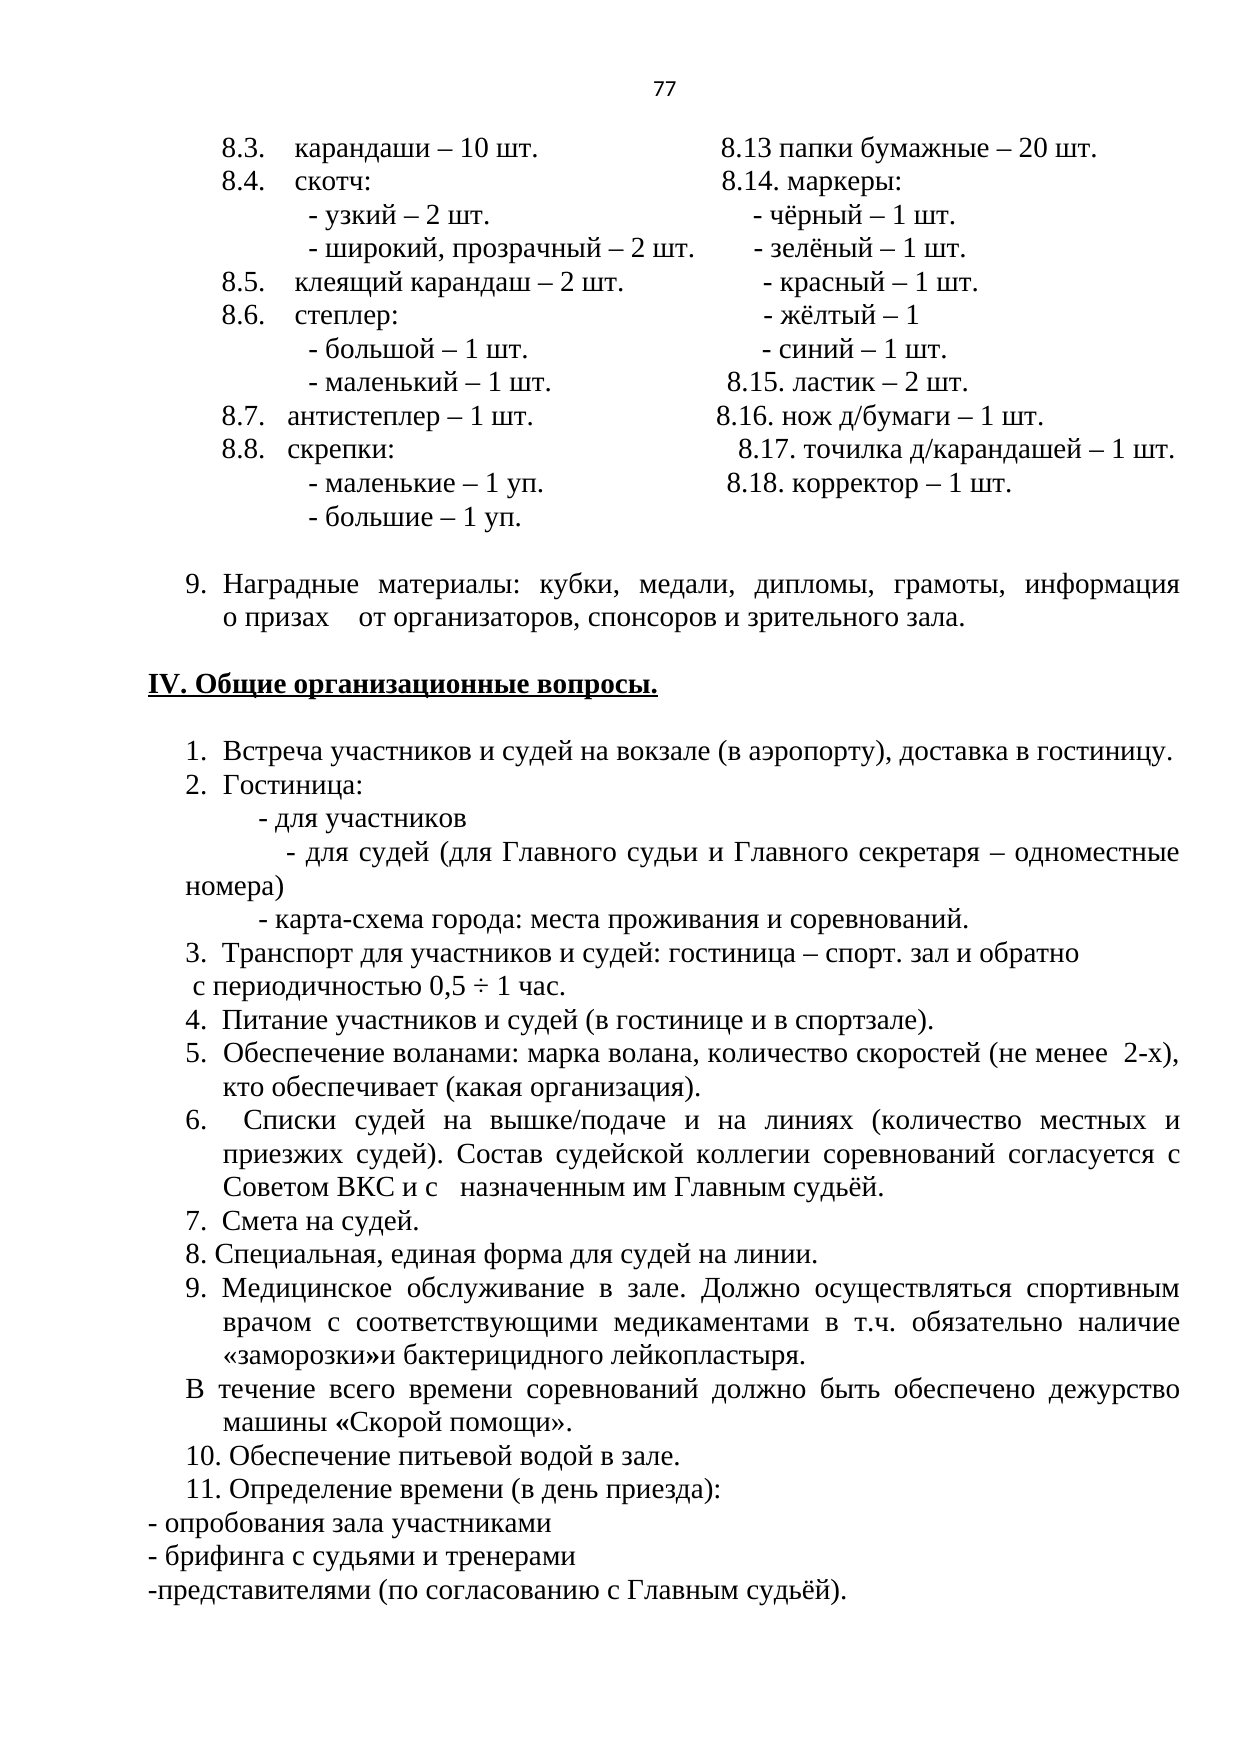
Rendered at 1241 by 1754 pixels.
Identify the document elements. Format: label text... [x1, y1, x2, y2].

text 8.5. клеящий карандаш – 2 шт. - красный – 1 шт. [148, 264, 1181, 297]
text 8.6. степлер: - жёлтый – 1 [148, 297, 1181, 331]
text - маленькие – 1 уп. 8.18. корректор – 1 шт. [148, 465, 1181, 499]
text IV. Общие организационные вопросы. [148, 666, 1181, 700]
text 8.7. антистеплер – 1 шт. 8.16. нож д/бумаги – 1 шт. [221, 398, 1181, 432]
text - узкий – 2 шт. - чёрный – 1 шт. [148, 197, 1181, 230]
text - большой – 1 шт. - синий – 1 шт. [148, 331, 1181, 364]
text 8.3. карандаши – 10 шт. 8.13 папки бумажные – 20 шт. [148, 130, 1181, 163]
text - широкий, прозрачный – 2 шт. - зелёный – 1 шт. [148, 230, 1181, 264]
list Гостиница: [185, 767, 1181, 801]
text 7. Смета на судей. [185, 1203, 1181, 1237]
text 5. Обеспечение воланами: марка волана, количество скоростей (не менее 2-х), кто обеспечивает (какая организация). [185, 1035, 1181, 1102]
text - карта-схема города: места проживания и соревнований. [185, 901, 1181, 935]
text 8.8. скрепки: 8.17. точилка д/карандашей – 1 шт. [221, 432, 1181, 465]
text - для участников [185, 801, 1181, 834]
text 3. Транспорт для участников и судей: гостиница – спорт. зал и обратно [185, 935, 1181, 968]
list Встреча участников и судей на вокзале (в аэропорту), доставка в гостиницу. [185, 733, 1181, 767]
text 8.4. скотч: 8.14. маркеры: [148, 163, 1181, 197]
text - опробования зала участниками [148, 1505, 1181, 1538]
text 9. Медицинское обслуживание в зале. Должно осуществляться спортивным врачом с соответствующими медикаментами в т.ч. обязательно наличие «заморозки»и бактерицидного лейкопластыря. [185, 1270, 1181, 1371]
text 6. Списки судей на вышке/подаче и на линиях (количество местных и приезжих судей). Состав судейской коллегии соревнований согласуется с Советом ВКС и с назначенным им Главным судьёй. [185, 1102, 1181, 1203]
text 10. Обеспечение питьевой водой в зале. [185, 1438, 1181, 1471]
text - для судей (для Главного судьи и Главного секретаря – одноместные номера) [185, 834, 1181, 901]
text 11. Определение времени (в день приезда): [185, 1471, 1181, 1505]
text 8. Специальная, единая форма для судей на линии. [185, 1237, 1181, 1270]
text - маленький – 1 шт. 8.15. ластик – 2 шт. [148, 364, 1181, 398]
text В течение всего времени соревнований должно быть обеспечено дежурство машины «Скорой помощи». [185, 1371, 1181, 1438]
text - большие – 1 уп. [148, 499, 1181, 532]
text - брифинга с судьями и тренерами [148, 1538, 1181, 1572]
text 4. Питание участников и судей (в гостинице и в спортзале). [185, 1002, 1181, 1035]
list Наградные материалы: кубки, медали, дипломы, грамоты, информация о призах от организаторов, спонсоров и зрительного зала. [185, 566, 1181, 633]
text с периодичностью 0,5 ÷ 1 час. [185, 968, 1181, 1002]
text -представителями (по согласованию с Главным судьёй). [148, 1572, 1181, 1606]
